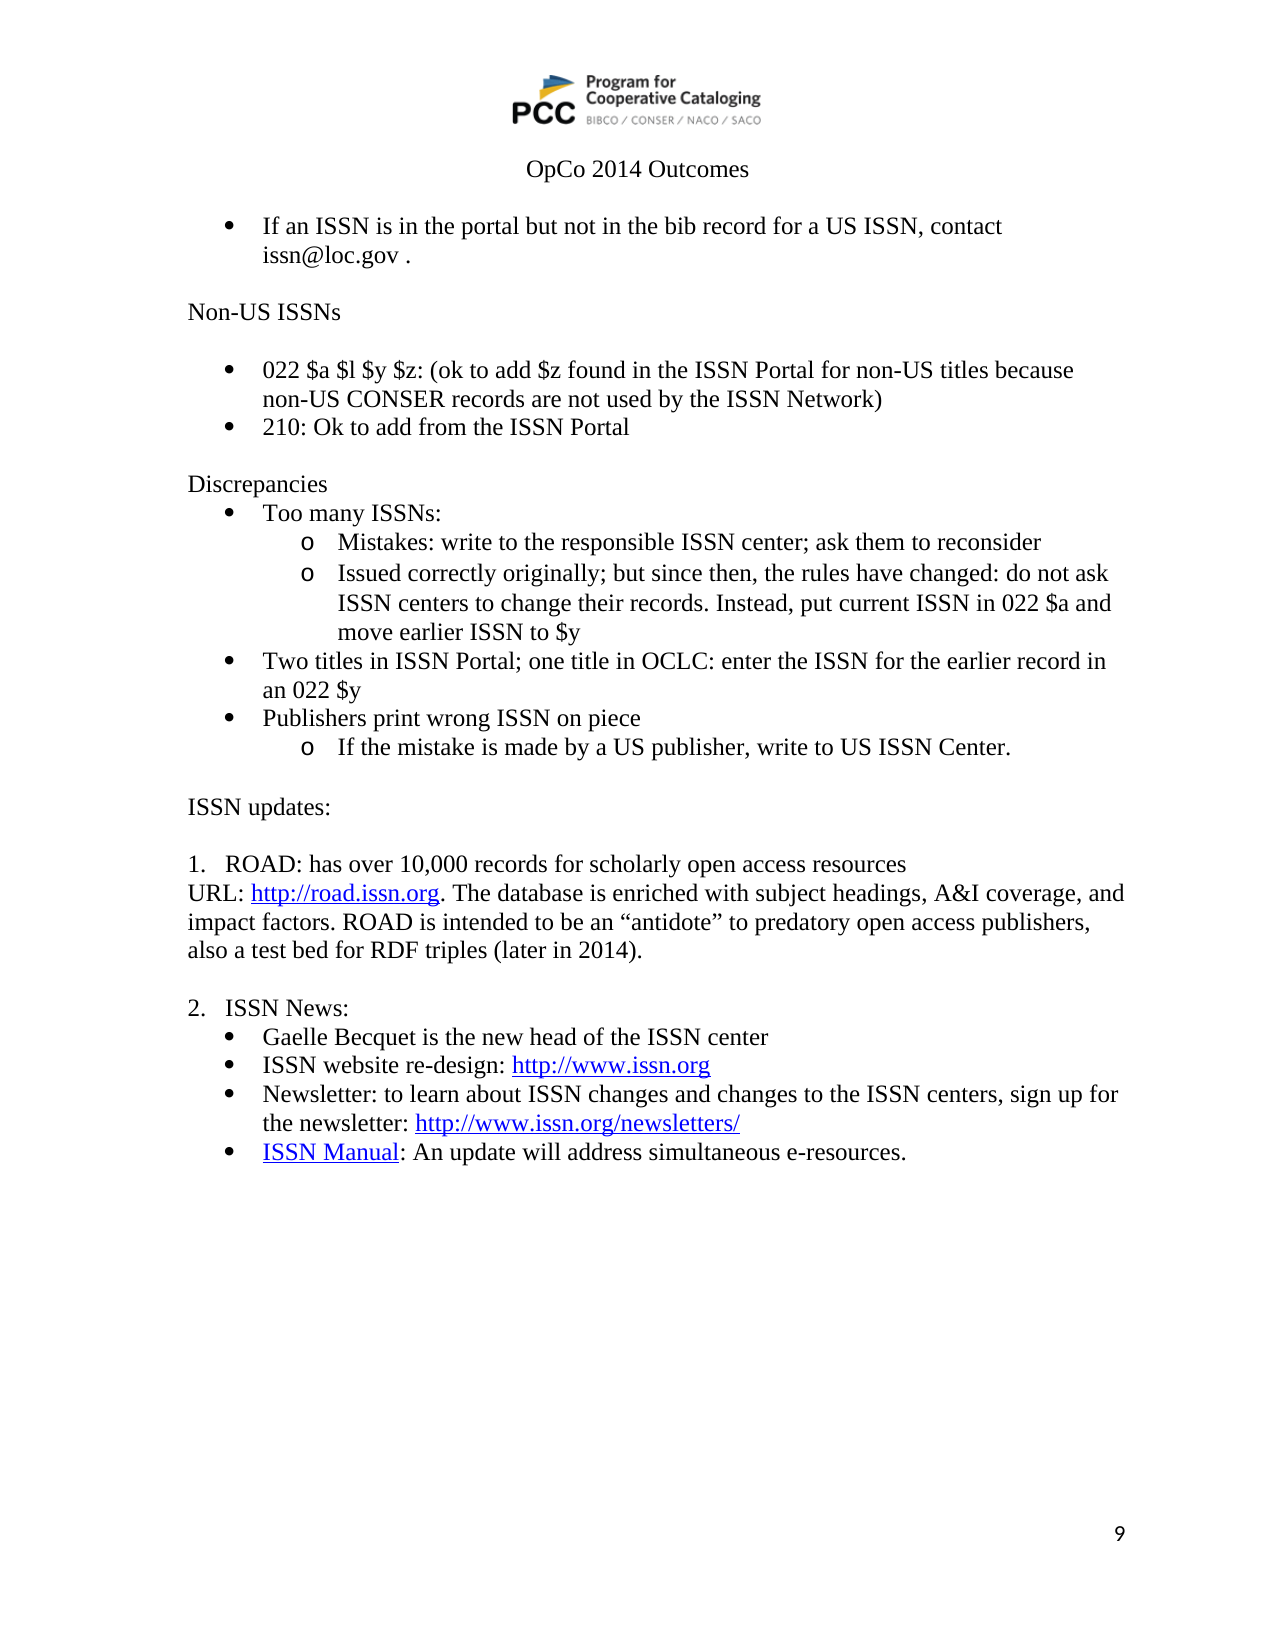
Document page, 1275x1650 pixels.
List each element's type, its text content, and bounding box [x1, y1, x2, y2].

list ISSN News: [187, 993, 1125, 1022]
list Issued correctly originally; but since then, the rules have changed: do not ask ISSN centers to change their records. Instead, put current ISSN in 022 $a and move earlier ISSN to $y [300, 558, 1125, 646]
list Newsletter: to learn about ISSN changes and changes to the ISSN centers, sign up for the newsletter: http://www.issn.org/newsletters/ [225, 1079, 1125, 1137]
text ISSN updates: [187, 792, 1125, 821]
list Two titles in ISSN Portal; one title in OCLC: enter the ISSN for the earlier record in an 022 $y [225, 646, 1125, 703]
list 022 $a $l $y $z: (ok to add $z found in the ISSN Portal for non-US titles because non-US CONSER records are not used by the ISSN Network) [225, 355, 1125, 412]
list ISSN website re-design: http://www.issn.org [225, 1051, 1125, 1079]
text Non-US ISSNs [187, 297, 1125, 326]
list If the mistake is made by a US publisher, write to US ISSN Center. [300, 732, 1125, 763]
picture [512, 75, 763, 125]
list Mistakes: write to the responsible ISSN center; ask them to reconsider [300, 527, 1125, 558]
list ISSN Manual: An update will address simultaneous e-resources. [225, 1137, 1125, 1166]
text Discrepancies [187, 469, 1125, 498]
text URL: http://road.issn.org. The database is enriched with subject headings, A&I coverage, and impact factors. ROAD is intended to be an “antidote” to predatory open access publishers, also a test bed for RDF triples (later in 2014). [187, 878, 1125, 964]
list If an ISSN is in the portal but not in the bib record for a US ISSN, contact issn@loc.gov . [225, 211, 1125, 269]
list 210: Ok to add from the ISSN Portal [225, 412, 1125, 441]
list Too many ISSNs: [225, 498, 1125, 527]
list ROAD: has over 10,000 records for scholarly open access resources [187, 849, 1125, 878]
list Gaelle Becquet is the new head of the ISSN center [225, 1022, 1125, 1051]
list Publishers print wrong ISSN on piece [225, 703, 1125, 732]
